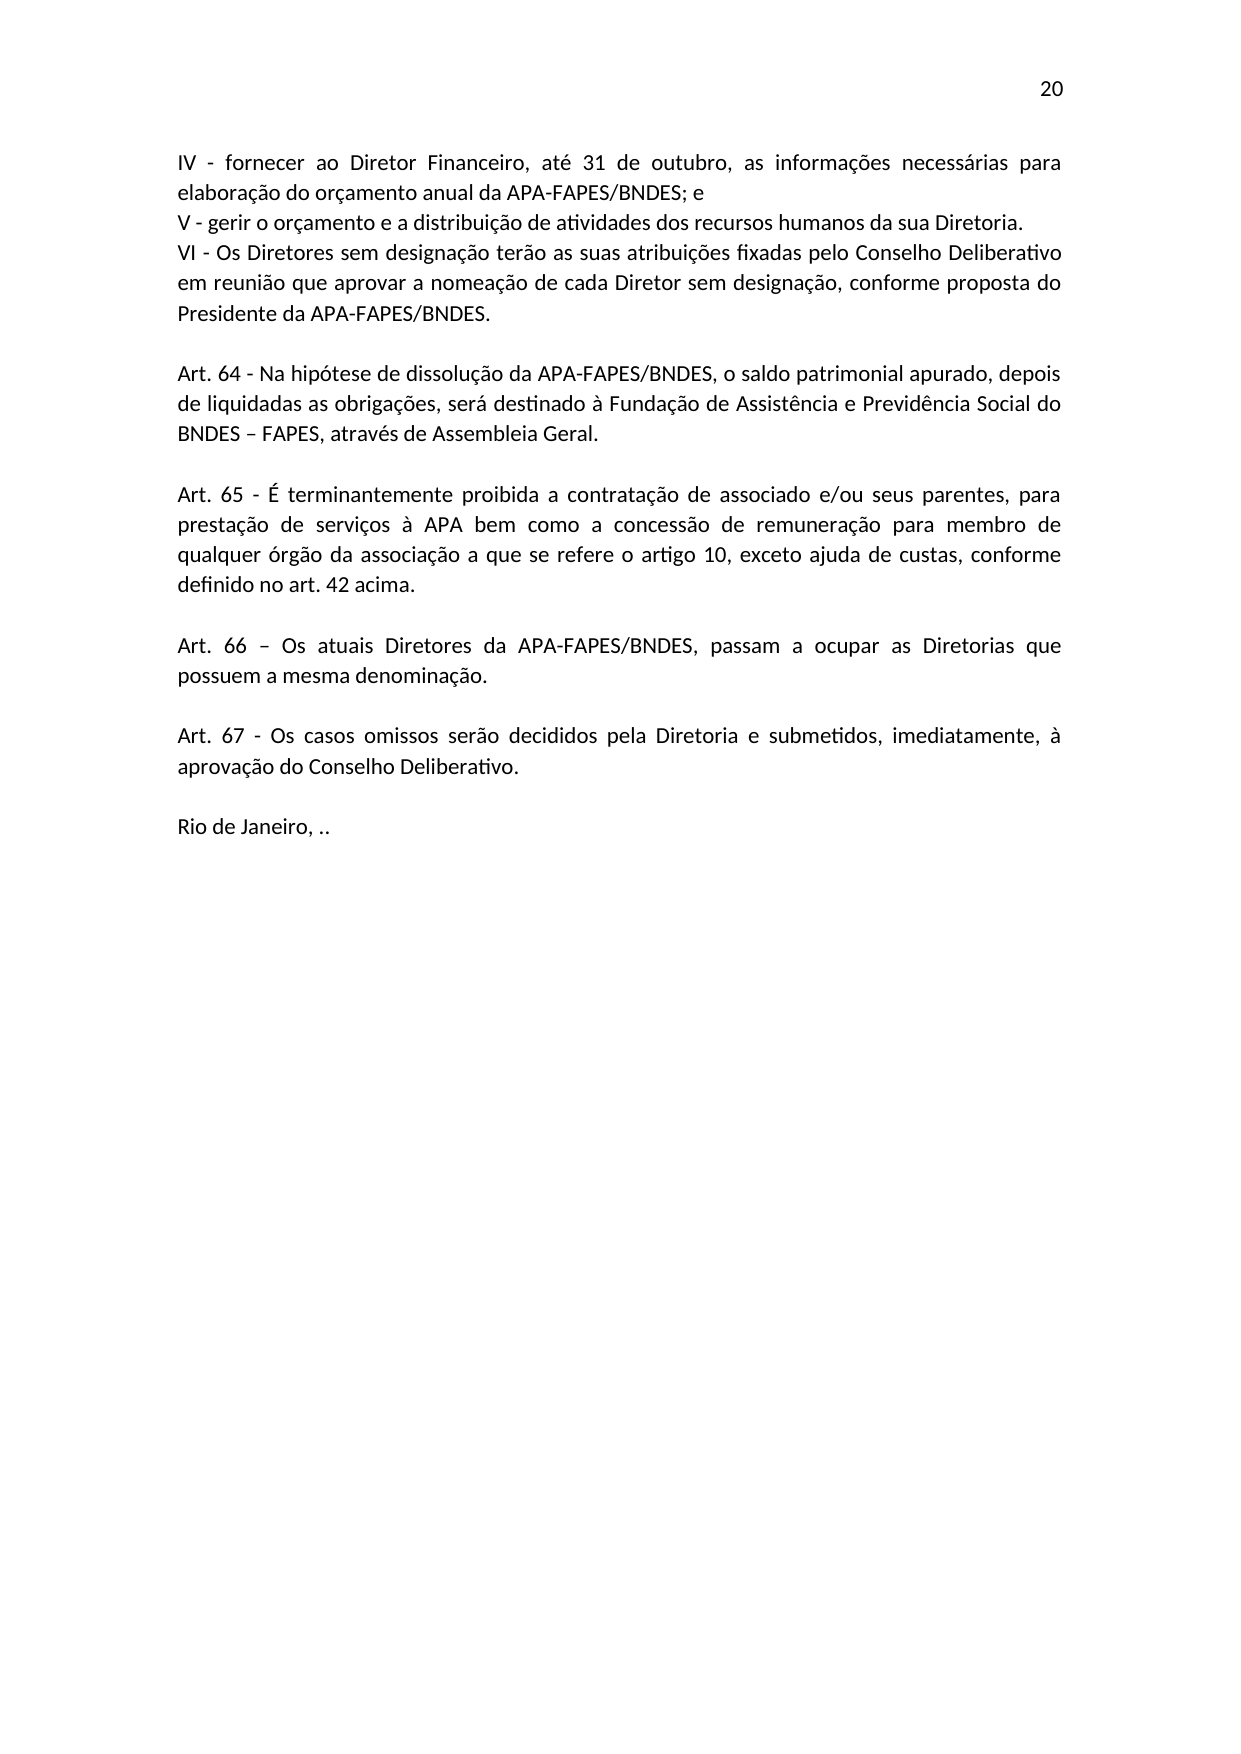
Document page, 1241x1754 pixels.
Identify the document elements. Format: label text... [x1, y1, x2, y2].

text VI - Os Diretores sem designação terão as suas atribuições fixadas pelo Conselho Deliberativo em reunião que aprovar a nomeação de cada Diretor sem designação, conforme proposta do Presidente da APA-FAPES/BNDES. [177, 238, 1063, 327]
text Art. 67 - Os casos omissos serão decididos pela Diretoria e submetidos, imediatamente, à aprovação do Conselho Deliberativo. [177, 722, 1063, 780]
text Art. 65 - É terminantemente proibida a contratação de associado e/ou seus parentes, para prestação de serviços à APA bem como a concessão de remuneração para membro de qualquer órgão da associação a que se refere o artigo 10, exceto ajuda de custas, conforme definido no art. 42 acima. [177, 480, 1063, 598]
text Art. 66 – Os atuais Diretores da APA-FAPES/BNDES, passam a ocupar as Diretorias que possuem a mesma denominação. [177, 631, 1063, 689]
text IV - fornecer ao Diretor Financeiro, até 31 de outubro, as informações necessárias para elaboração do orçamento anual da APA-FAPES/BNDES; e [177, 148, 1063, 206]
text V - gerir o orçamento e a distribuição de atividades dos recursos humanos da sua Diretoria. [177, 208, 1063, 236]
text Rio de Janeiro, .. [177, 812, 1063, 840]
text Art. 64 - Na hipótese de dissolução da APA-FAPES/BNDES, o saldo patrimonial apurado, depois de liquidadas as obrigações, será destinado à Fundação de Assistência e Previdência Social do BNDES – FAPES, através de Assembleia Geral. [177, 359, 1063, 447]
